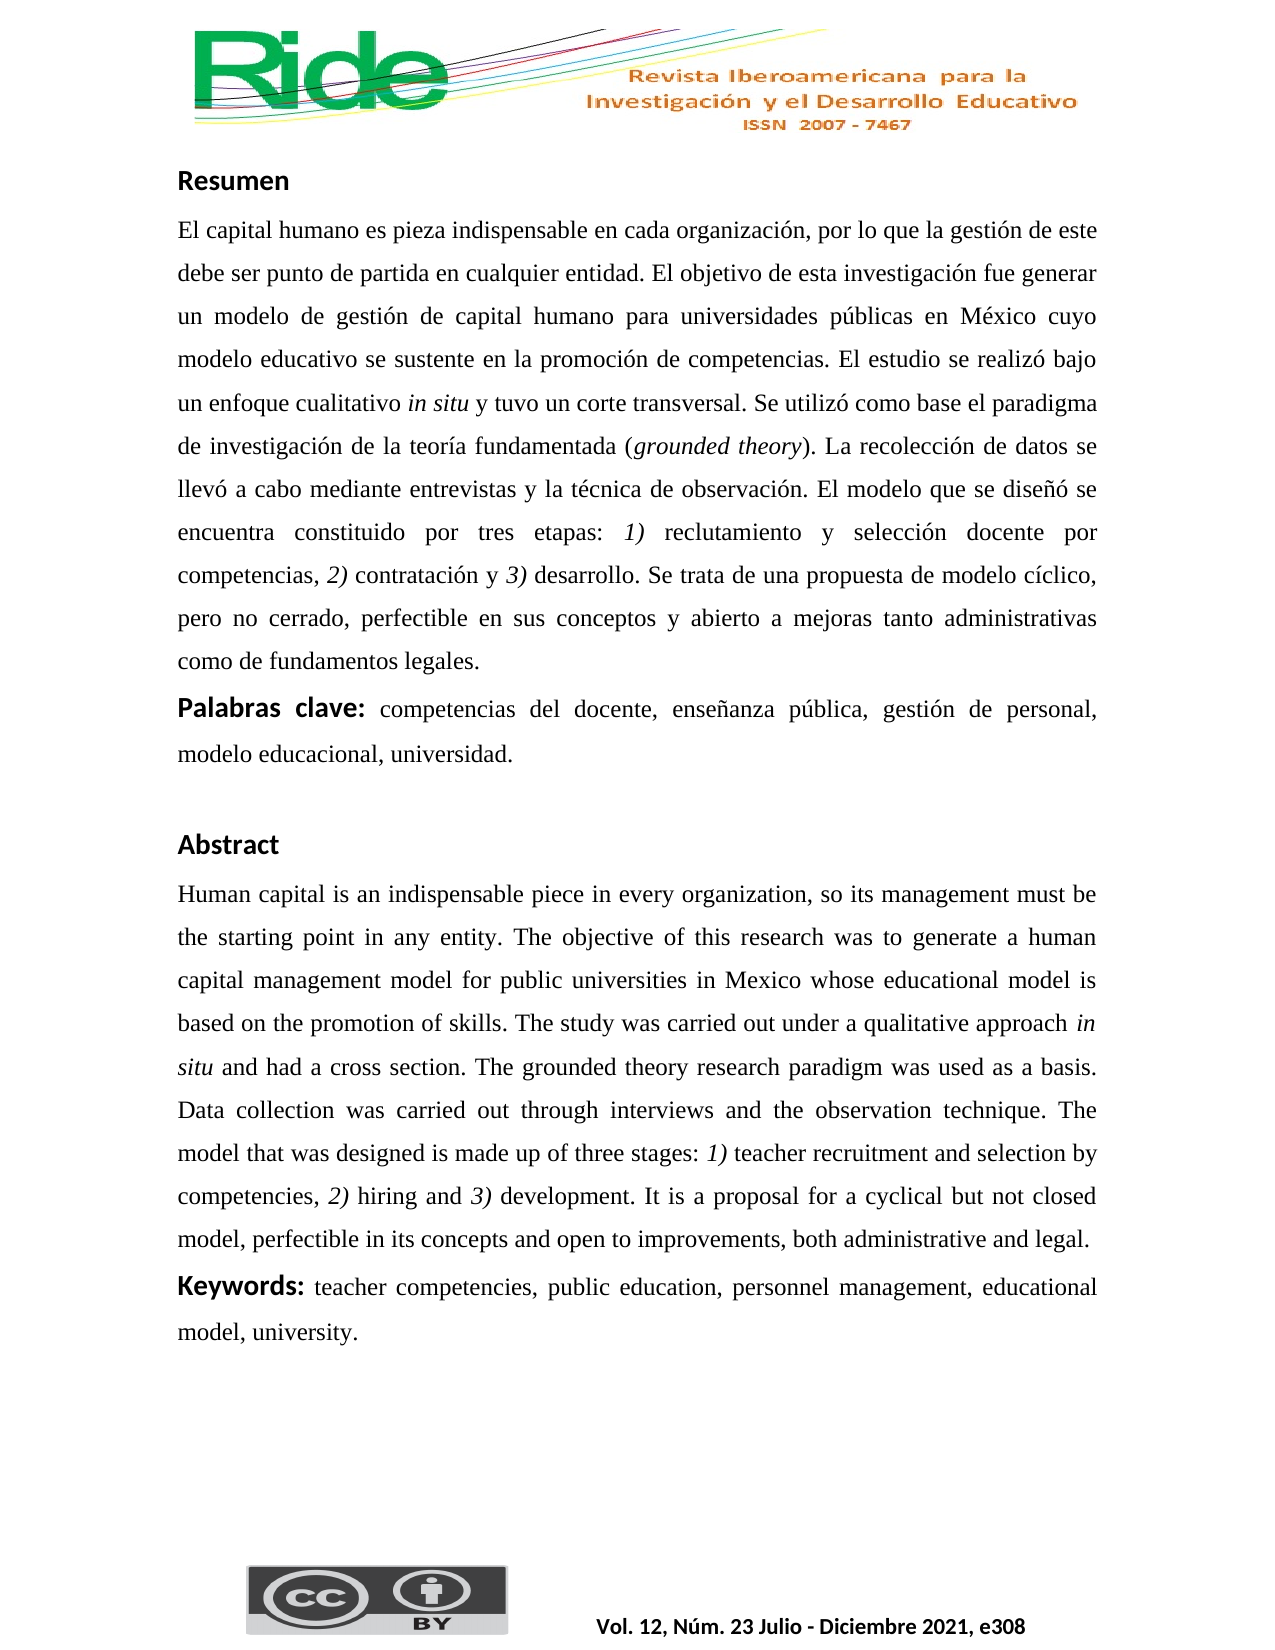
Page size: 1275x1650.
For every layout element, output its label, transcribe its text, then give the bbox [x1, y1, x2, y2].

picture [194, 29, 1081, 133]
text Palabras clave: competencias del docente, enseñanza pública, gestión de personal, modelo educacional, universidad. [177, 689, 1098, 768]
text Abstract [177, 826, 1098, 861]
text El capital humano es pieza indispensable en cada organización, por lo que la gestión de este debe ser punto de partida en cualquier entidad. El objetivo de esta investigación fue generar un modelo de gestión de capital humano para universidades públicas en México cuyo modelo educativo se sustente en la promoción de competencias. El estudio se realizó bajo un enfoque cualitativo in situ y tuvo un corte transversal. Se utilizó como base el paradigma de investigación de la teoría fundamentada (grounded theory). La recolección de datos se llevó a cabo mediante entrevistas y la técnica de observación. El modelo que se diseñó se encuentra constituido por tres etapas: 1) reclutamiento y selección docente por competencias, 2) contratación y 3) desarrollo. Se trata de una propuesta de modelo cíclico, pero no cerrado, perfectible en sus conceptos y abierto a mejoras tanto administrativas como de fundamentos legales. [177, 215, 1098, 675]
picture [246, 1565, 509, 1635]
text Keywords: teacher competencies, public education, personnel management, educational model, university. [177, 1267, 1098, 1346]
text Human capital is an indispensable piece in every organization, so its management must be the starting point in any entity. The objective of this research was to generate a human capital management model for public universities in Mexico whose educational model is based on the promotion of skills. The study was carried out under a qualitative approach in situ and had a cross section. The grounded theory research paradigm was used as a basis. Data collection was carried out through interviews and the observation technique. The model that was designed is made up of three stages: 1) teacher recruitment and selection by competencies, 2) hiring and 3) development. It is a proposal for a cyclical but not closed model, perfectible in its concepts and open to improvements, both administrative and legal. [177, 879, 1098, 1253]
text Resumen [177, 162, 1098, 197]
